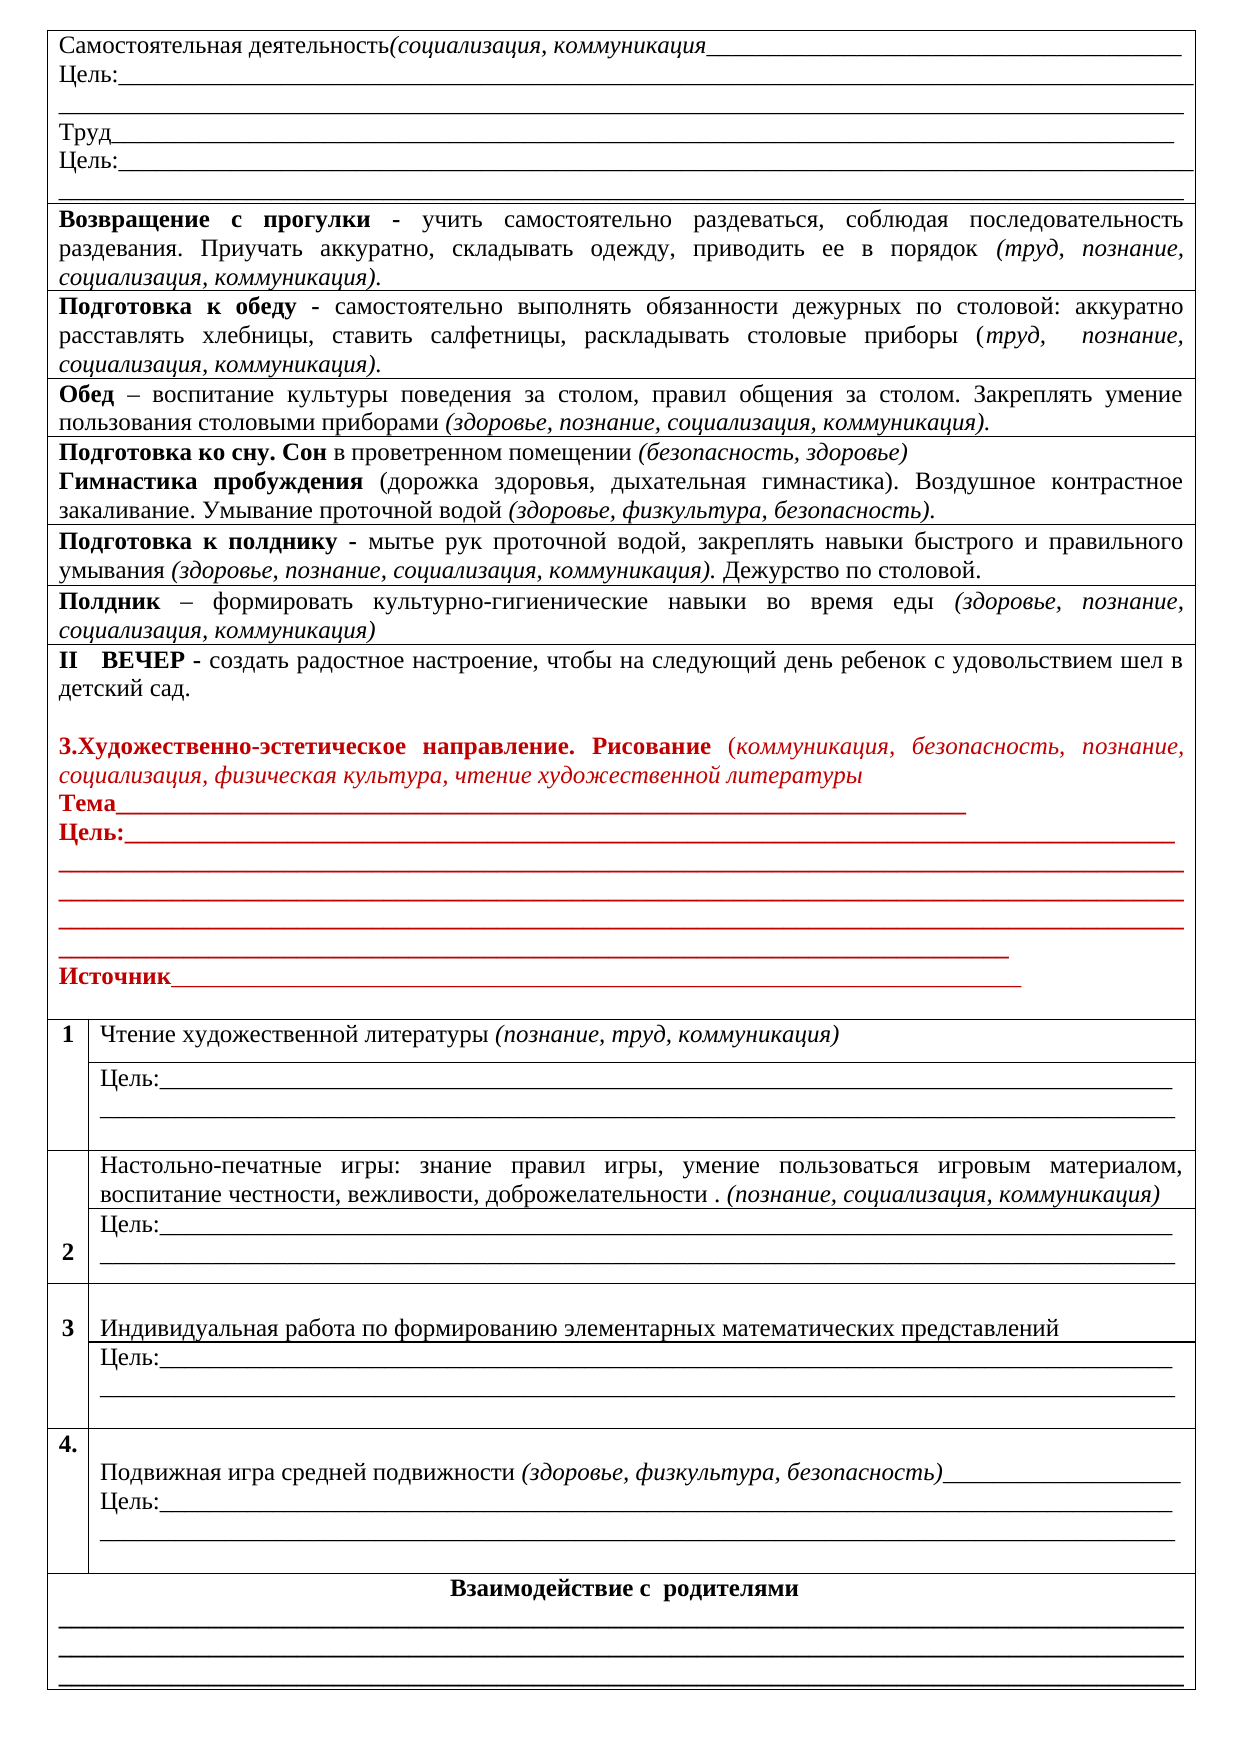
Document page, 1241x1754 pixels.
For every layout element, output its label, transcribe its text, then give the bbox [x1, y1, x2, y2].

table_cell Подготовка ко сну. Сон в проветренном помещении (безопасность, здоровье) Гимнастика пробуждения (дорожка здоровья, дыхательная гимнастика). Воздушное контрастное закаливание. Умывание проточной водой (здоровье, физкультура, безопасность). [48, 437, 1195, 523]
table_cell Настольно-печатные игры: знание правил игры, умение пользоваться игровым материалом, воспитание честности, вежливости, доброжелательности . (познание, социализация, коммуникация) [89, 1151, 1195, 1208]
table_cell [48, 31, 1195, 203]
table_cell Цель:_______________________________________________________________________________________________________________________________________________________________________ [89, 1063, 1195, 1149]
table_cell Обед – воспитание культуры поведения за столом, правил общения за столом. Закреплять умение пользования столовыми приборами (здоровье, познание, социализация, коммуникация). [48, 379, 1195, 436]
table_cell 2 [48, 1151, 88, 1283]
table_cell Подготовка к обеду - самостоятельно выполнять обязанности дежурных по столовой: аккуратно расставлять хлебницы, ставить салфетницы, раскладывать столовые приборы (труд, познание, социализация, коммуникация). [48, 291, 1195, 378]
table_cell 4. [48, 1429, 88, 1572]
table_cell Цель:_______________________________________________________________________________________________________________________________________________________________________ [89, 1343, 1195, 1428]
table_cell 3 [48, 1284, 88, 1428]
table_cell Индивидуальная работа по формированию элементарных математических представлений [89, 1284, 1195, 1341]
table_cell Взаимодействие с родителями ______________________________________________________________________________________________________________________________________________________________________________________________________________________________________________________________________________ [48, 1574, 1195, 1688]
table_cell Цель:_______________________________________________________________________________________________________________________________________________________________________ [89, 1209, 1195, 1283]
table_cell Возвращение с прогулки - учить самостоятельно раздеваться, соблюдая последовательность раздевания. Приучать аккуратно, складывать одежду, приводить ее в порядок (труд, познание, социализация, коммуникация). [48, 204, 1195, 290]
table_cell Полдник – формировать культурно-гигиенические навыки во время еды (здоровье, познание, социализация, коммуникация) [48, 586, 1195, 644]
table_cell Подвижная игра средней подвижности (здоровье, физкультура, безопасность)___________________ Цель:_______________________________________________________________________________________________________________________________________________________________________ [89, 1429, 1195, 1572]
table_cell Подготовка к полднику - мытье рук проточной водой, закреплять навыки быстрого и правильного умывания (здоровье, познание, социализация, коммуникация). Дежурство по столовой. [48, 525, 1195, 585]
table_cell 1 [48, 1020, 88, 1149]
table_cell II ВЕЧЕР - создать радостное настроение, чтобы на следующий день ребенок с удовольствием шел в детский сад. 3.Художественно-эстетическое направление. Рисование (коммуникация, безопасность, познание, социализация, физическая культура, чтение художественной литературы Тема____________________________________________________________________ Цель:______________________________________________________________________________________________________________________________________________________________________________________________________________________________________________________________________________________________________________________________________________________________________________________________________________________________________________ Источник____________________________________________________________________ [48, 645, 1195, 1018]
table_cell Чтение художественной литературы (познание, труд, коммуникация) [89, 1020, 1195, 1062]
